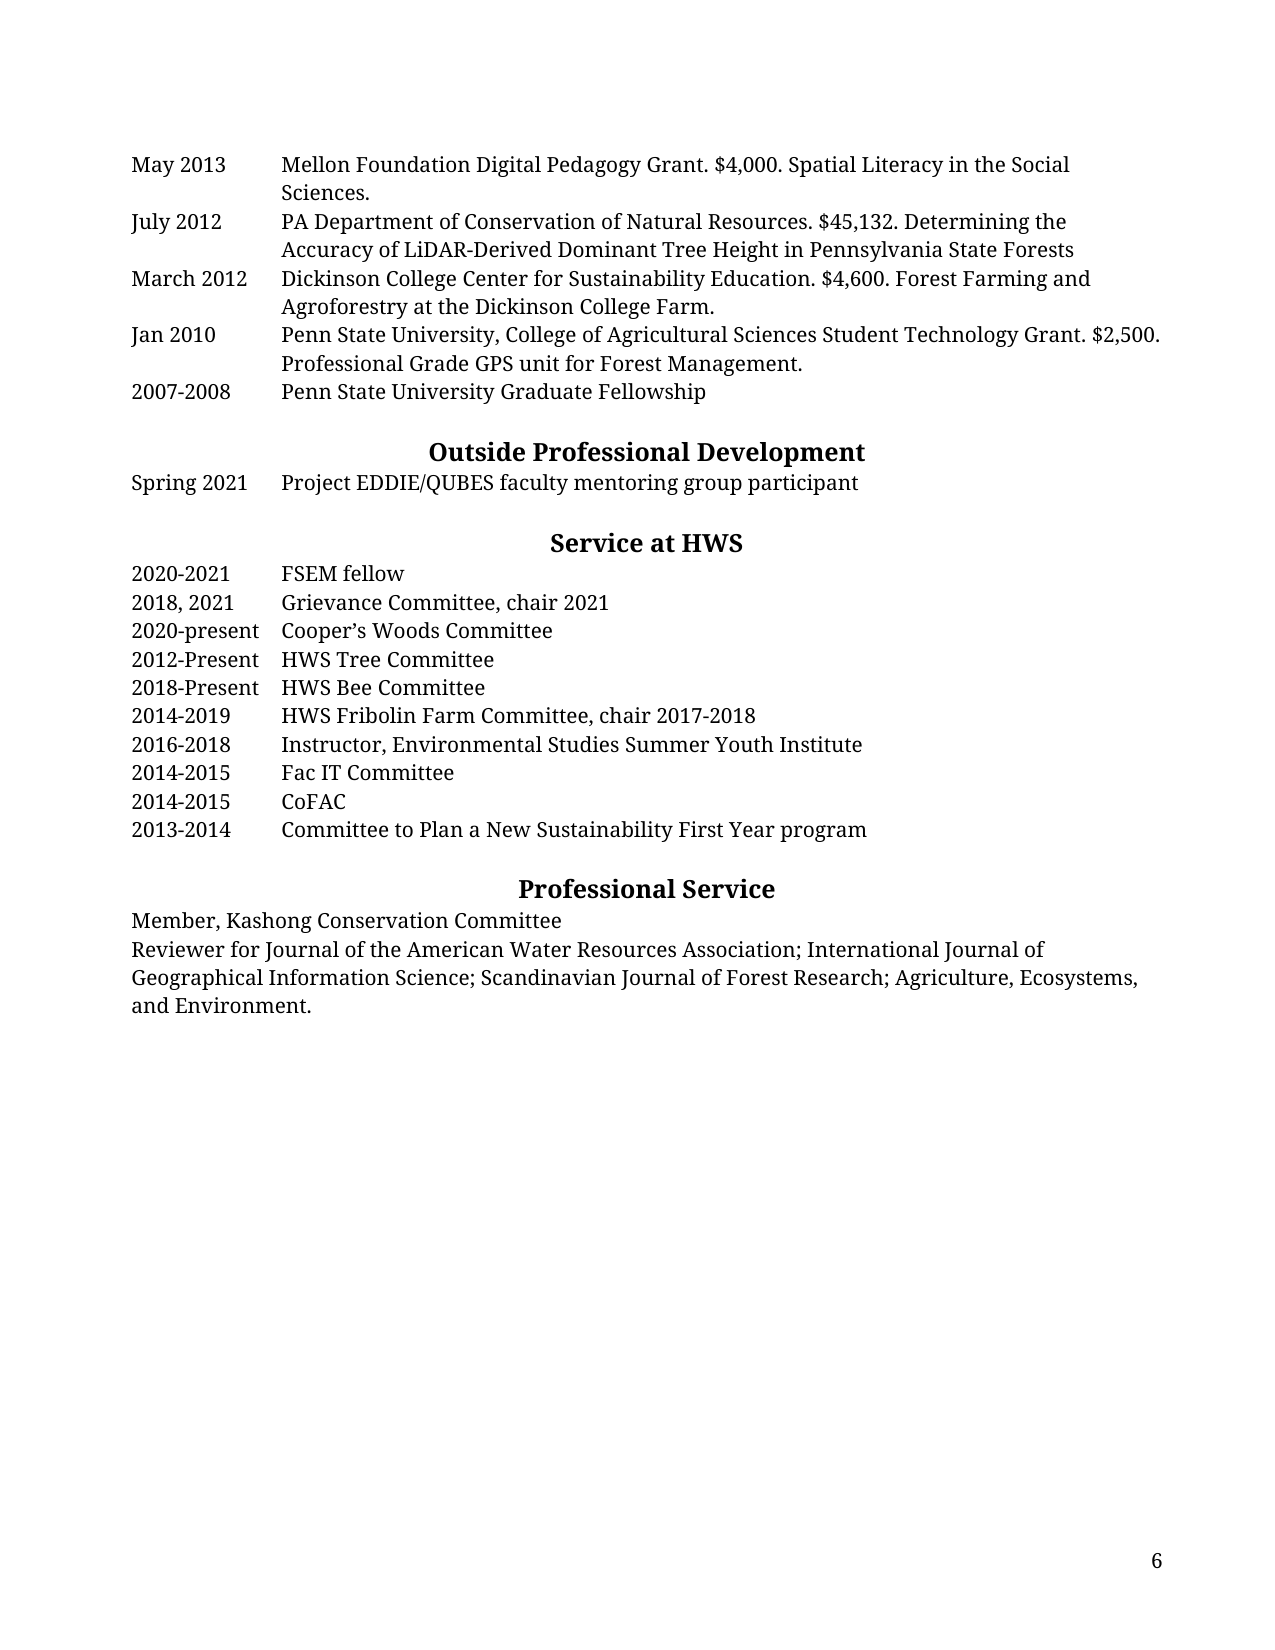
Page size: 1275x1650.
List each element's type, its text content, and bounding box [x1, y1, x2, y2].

text Reviewer for Journal of the American Water Resources Association; International Journal of Geographical Information Science; Scandinavian Journal of Forest Research; Agriculture, Ecosystems, and Environment. [131, 935, 1162, 1020]
text Member, Kashong Conservation Committee [131, 906, 1162, 935]
text May 2013 Mellon Foundation Digital Pedagogy Grant. $4,000. Spatial Literacy in the Social Sciences. [131, 150, 1162, 207]
text 2018-Present HWS Bee Committee [131, 673, 1162, 702]
text July 2012 PA Department of Conservation of Natural Resources. $45,132. Determining the Accuracy of LiDAR-Derived Dominant Tree Height in Pennsylvania State Forests [56, 207, 1162, 264]
text Professional Service [131, 872, 1162, 906]
text Jan 2010 Penn State University, College of Agricultural Sciences Student Technology Grant. $2,500. Professional Grade GPS unit for Forest Management. [56, 321, 1162, 377]
text 2014-2015 Fac IT Committee [131, 758, 1162, 787]
text Spring 2021 Project EDDIE/QUBES faculty mentoring group participant [131, 468, 1162, 497]
text 2014-2019 HWS Fribolin Farm Committee, chair 2017-2018 [131, 702, 1162, 730]
text 2007-2008 Penn State University Graduate Fellowship [131, 377, 1162, 406]
text 2016-2018 Instructor, Environmental Studies Summer Youth Institute [131, 730, 1162, 758]
text Service at HWS [131, 525, 1162, 559]
text 2012-Present HWS Tree Committee [131, 645, 1162, 673]
text 2018, 2021 Grievance Committee, chair 2021 [131, 588, 1162, 616]
text 2013-2014 Committee to Plan a New Sustainability First Year program [131, 815, 1162, 844]
text March 2012 Dickinson College Center for Sustainability Education. $4,600. Forest Farming and Agroforestry at the Dickinson College Farm. [56, 264, 1162, 321]
text Outside Professional Development [131, 434, 1162, 468]
text 2020-present Cooper’s Woods Committee [131, 616, 1162, 645]
text 2020-2021 FSEM fellow [131, 559, 1162, 588]
text 2014-2015 CoFAC [131, 787, 1162, 815]
